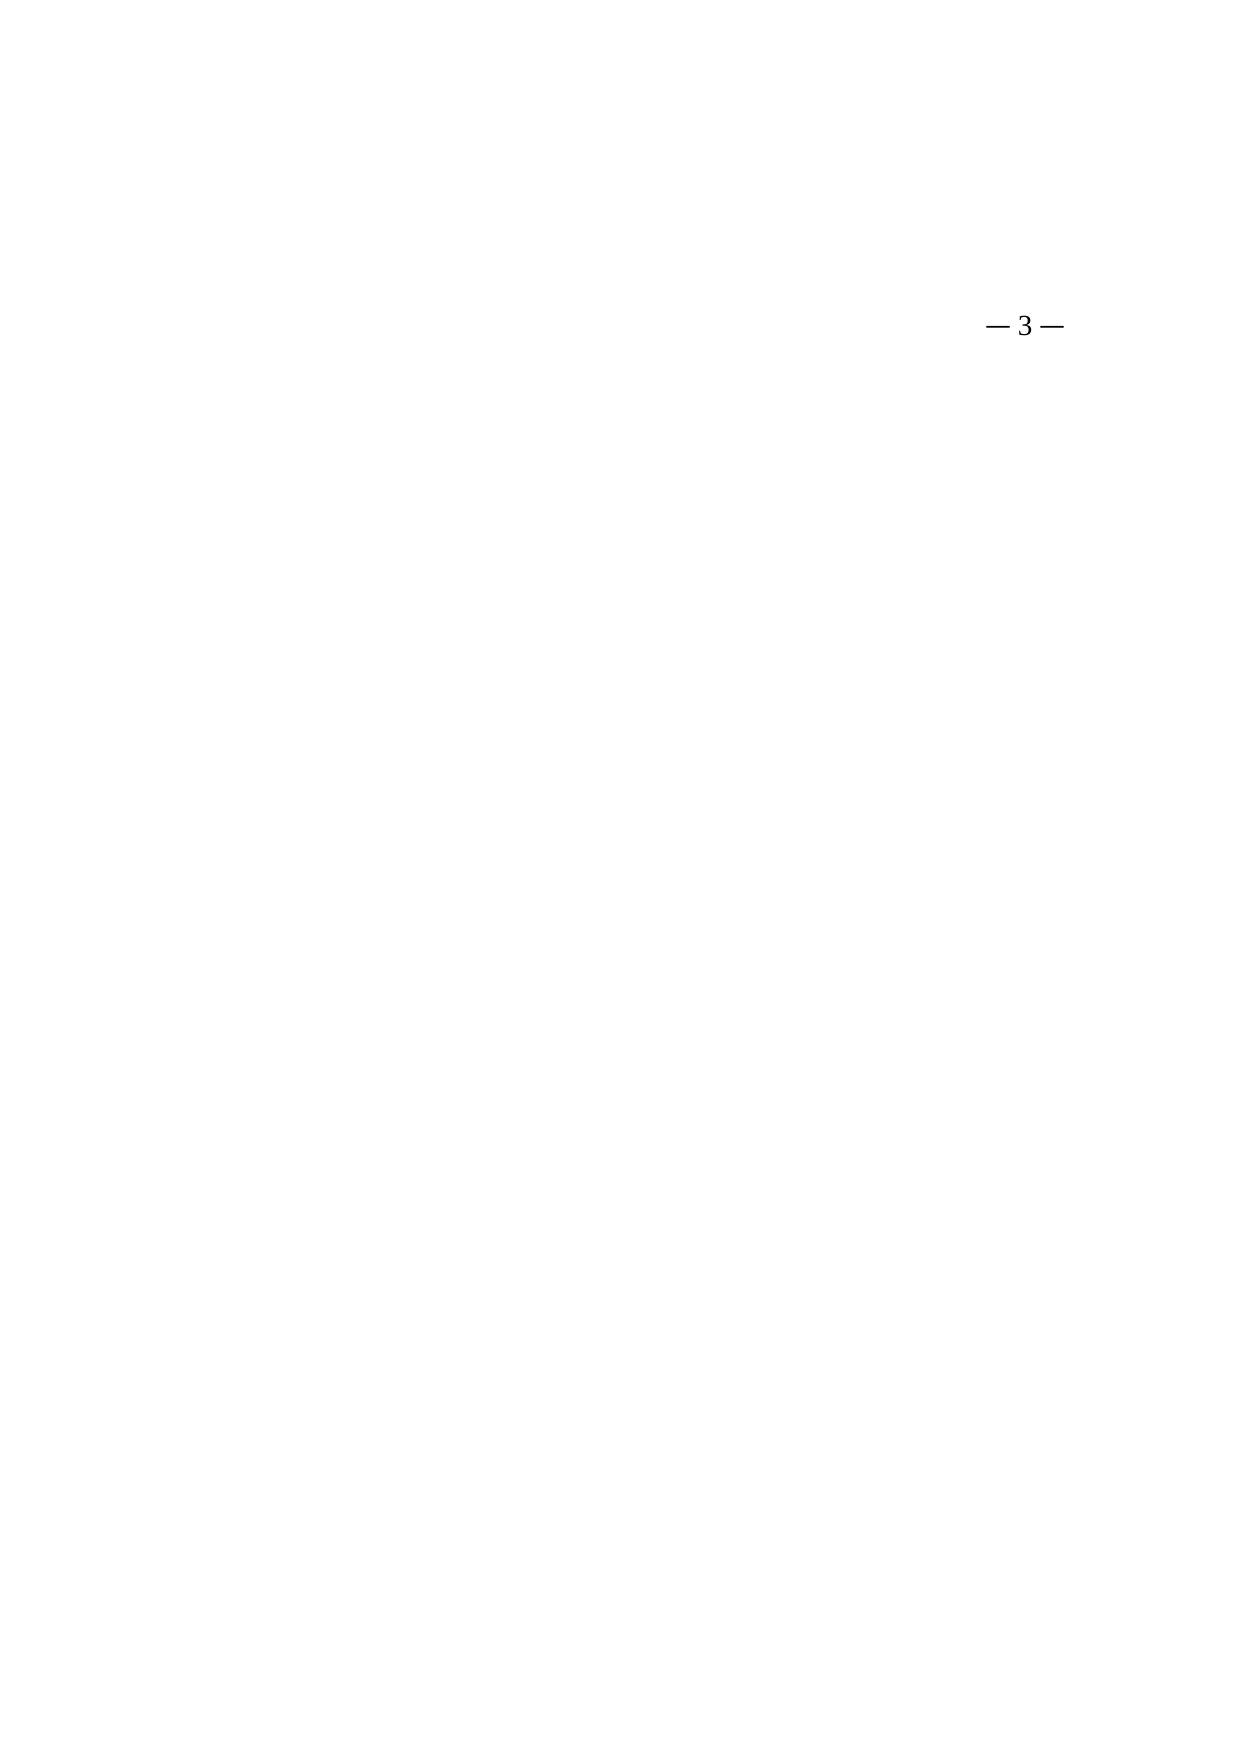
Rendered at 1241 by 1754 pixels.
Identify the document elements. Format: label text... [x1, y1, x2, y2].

text — 3 — [142, 302, 1065, 344]
